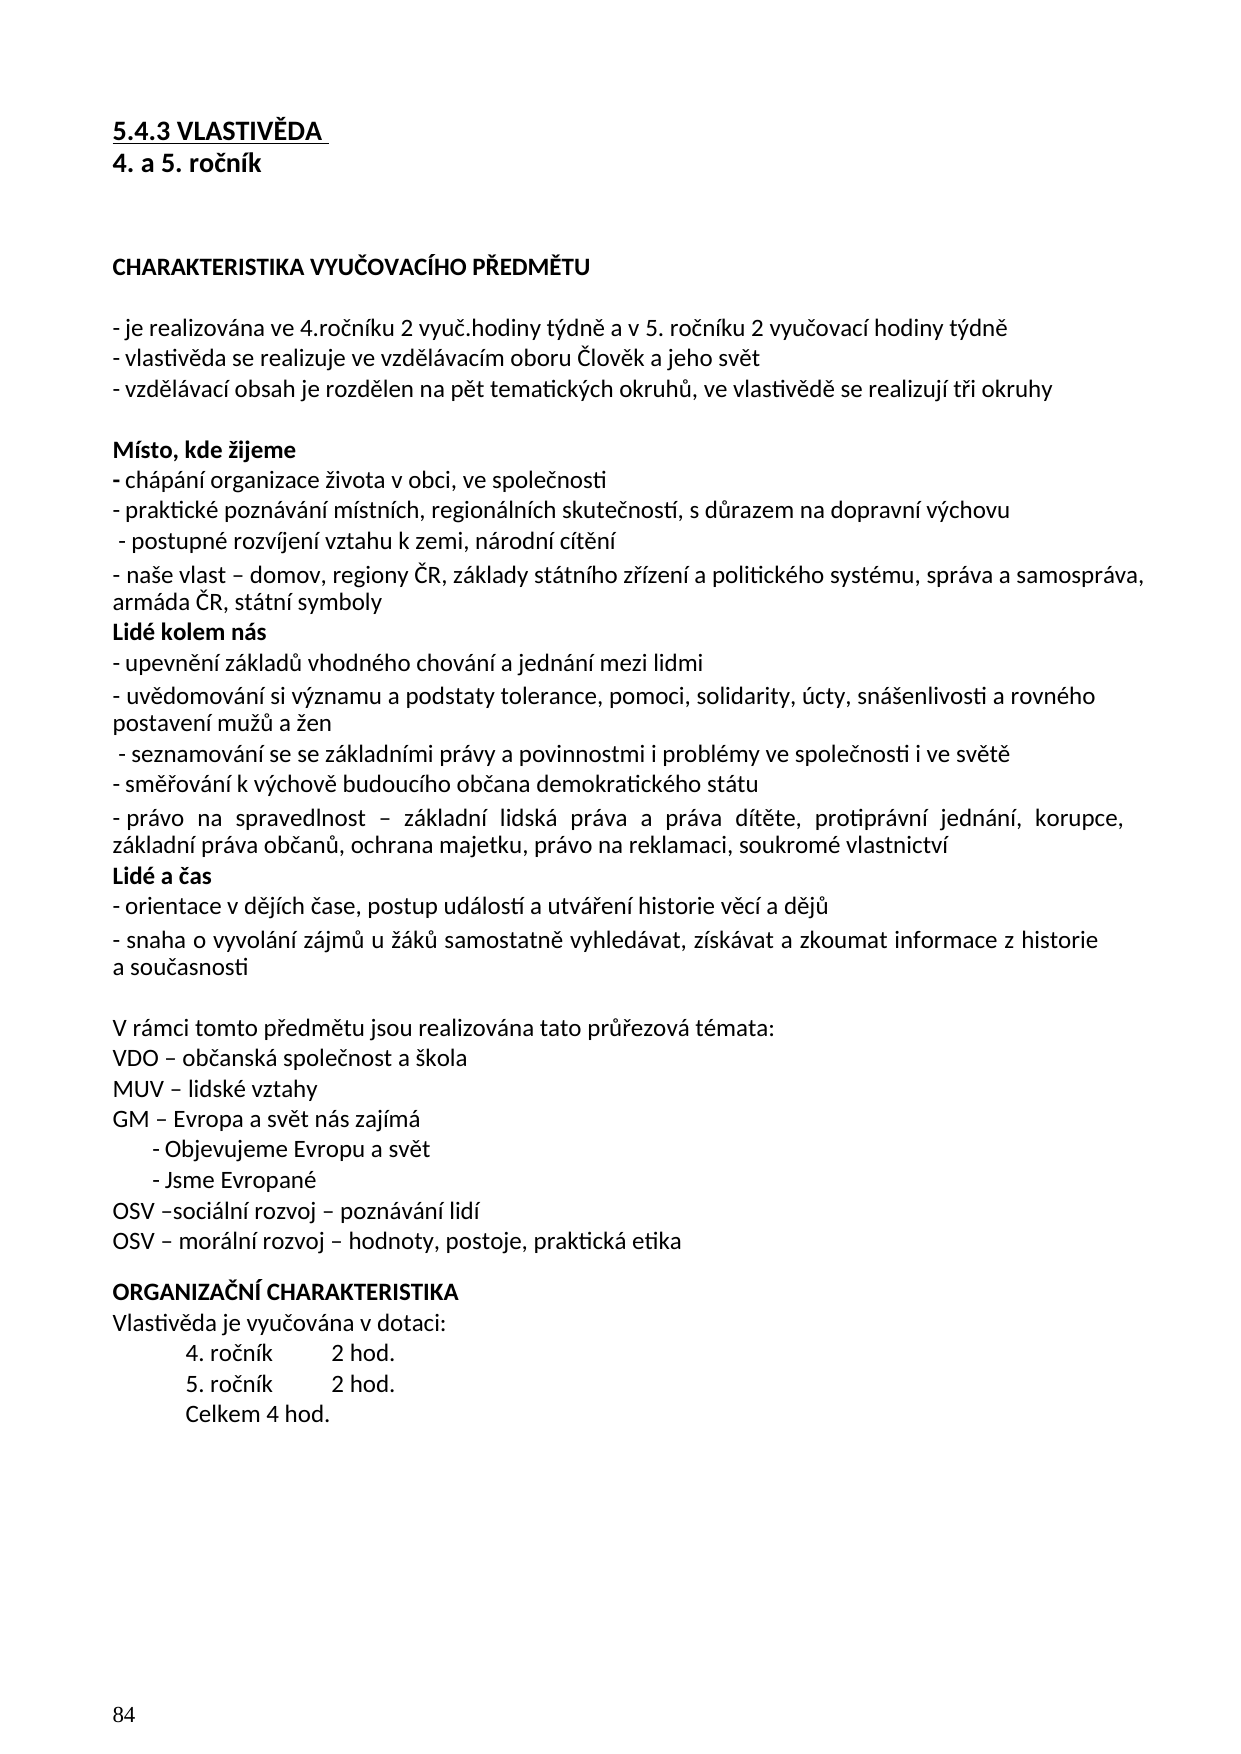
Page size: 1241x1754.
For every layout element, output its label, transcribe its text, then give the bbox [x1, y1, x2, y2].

list naše vlast – domov, regiony ČR, základy státního zřízení a politického systému, správa a samospráva, armáda ČR, státní symboly [112, 561, 1146, 616]
list snaha o vyvolání zájmů u žáků samostatně vyhledávat, získávat a zkoumat informace z historie a současnosti [112, 926, 1101, 982]
list seznamování se se základními právy a povinnostmi i problémy ve společnosti i ve světě [118, 738, 1146, 768]
list Jsme Evropané [152, 1164, 1146, 1194]
list je realizována ve 4.ročníku 2 vyuč.hodiny týdně a v 5. ročníku 2 vyučovací hodiny týdně [112, 312, 1146, 342]
text VDO – občanská společnost a škola [112, 1043, 1146, 1073]
text OSV – morální rozvoj – hodnoty, postoje, praktická etika [112, 1225, 1146, 1256]
list Objevujeme Evropu a svět [152, 1134, 1146, 1164]
list vzdělávací obsah je rozdělen na pět tematických okruhů, ve vlastivědě se realizují tři okruhy [112, 373, 1146, 403]
text Místo, kde žijeme [112, 434, 1146, 464]
text OSV –sociální rozvoj – poznávání lidí [112, 1195, 1146, 1225]
text 5.4.3 VLASTIVĚDA 4. a 5. ročník [112, 115, 330, 179]
list postupné rozvíjení vztahu k zemi, národní cítění [118, 525, 1146, 556]
text Vlastivěda je vyučována v dotaci: [112, 1307, 1146, 1337]
text Lidé a čas [112, 860, 1146, 890]
list právo na spravedlnost – základní lidská práva a práva dítěte, protiprávní jednání, korupce, základní práva občanů, ochrana majetku, právo na reklamaci, soukromé vlastnictví [112, 804, 1126, 860]
list chápání organizace života v obci, ve společnosti [112, 464, 1146, 494]
text 4. ročník 2 hod. [185, 1337, 1146, 1368]
list orientace v dějích čase, postup událostí a utváření historie věcí a dějů [112, 890, 1146, 921]
text Lidé kolem nás [112, 616, 1146, 647]
text Celkem 4 hod. [185, 1398, 1146, 1428]
text V rámci tomto předmětu jsou realizována tato průřezová témata: [112, 1012, 1146, 1043]
list směřování k výchově budoucího občana demokratického státu [112, 768, 1146, 799]
list vlastivěda se realizuje ve vzdělávacím oboru Člověk a jeho svět [112, 342, 1146, 373]
text CHARAKTERISTIKA VYUČOVACÍHO PŘEDMĚTU [112, 251, 1146, 281]
list praktické poznávání místních, regionálních skutečností, s důrazem na dopravní výchovu [112, 495, 1146, 525]
text GM – Evropa a svět nás zajímá [112, 1103, 1146, 1134]
text 5. ročník 2 hod. [185, 1368, 1146, 1398]
text ORGANIZAČNÍ CHARAKTERISTIKA [112, 1276, 1146, 1307]
text MUV – lidské vztahy [112, 1073, 1146, 1103]
list upevnění základů vhodného chování a jednání mezi lidmi [112, 647, 1146, 677]
list uvědomování si významu a podstaty tolerance, pomoci, solidarity, úcty, snášenlivosti a rovného postavení mužů a žen [112, 682, 1096, 738]
